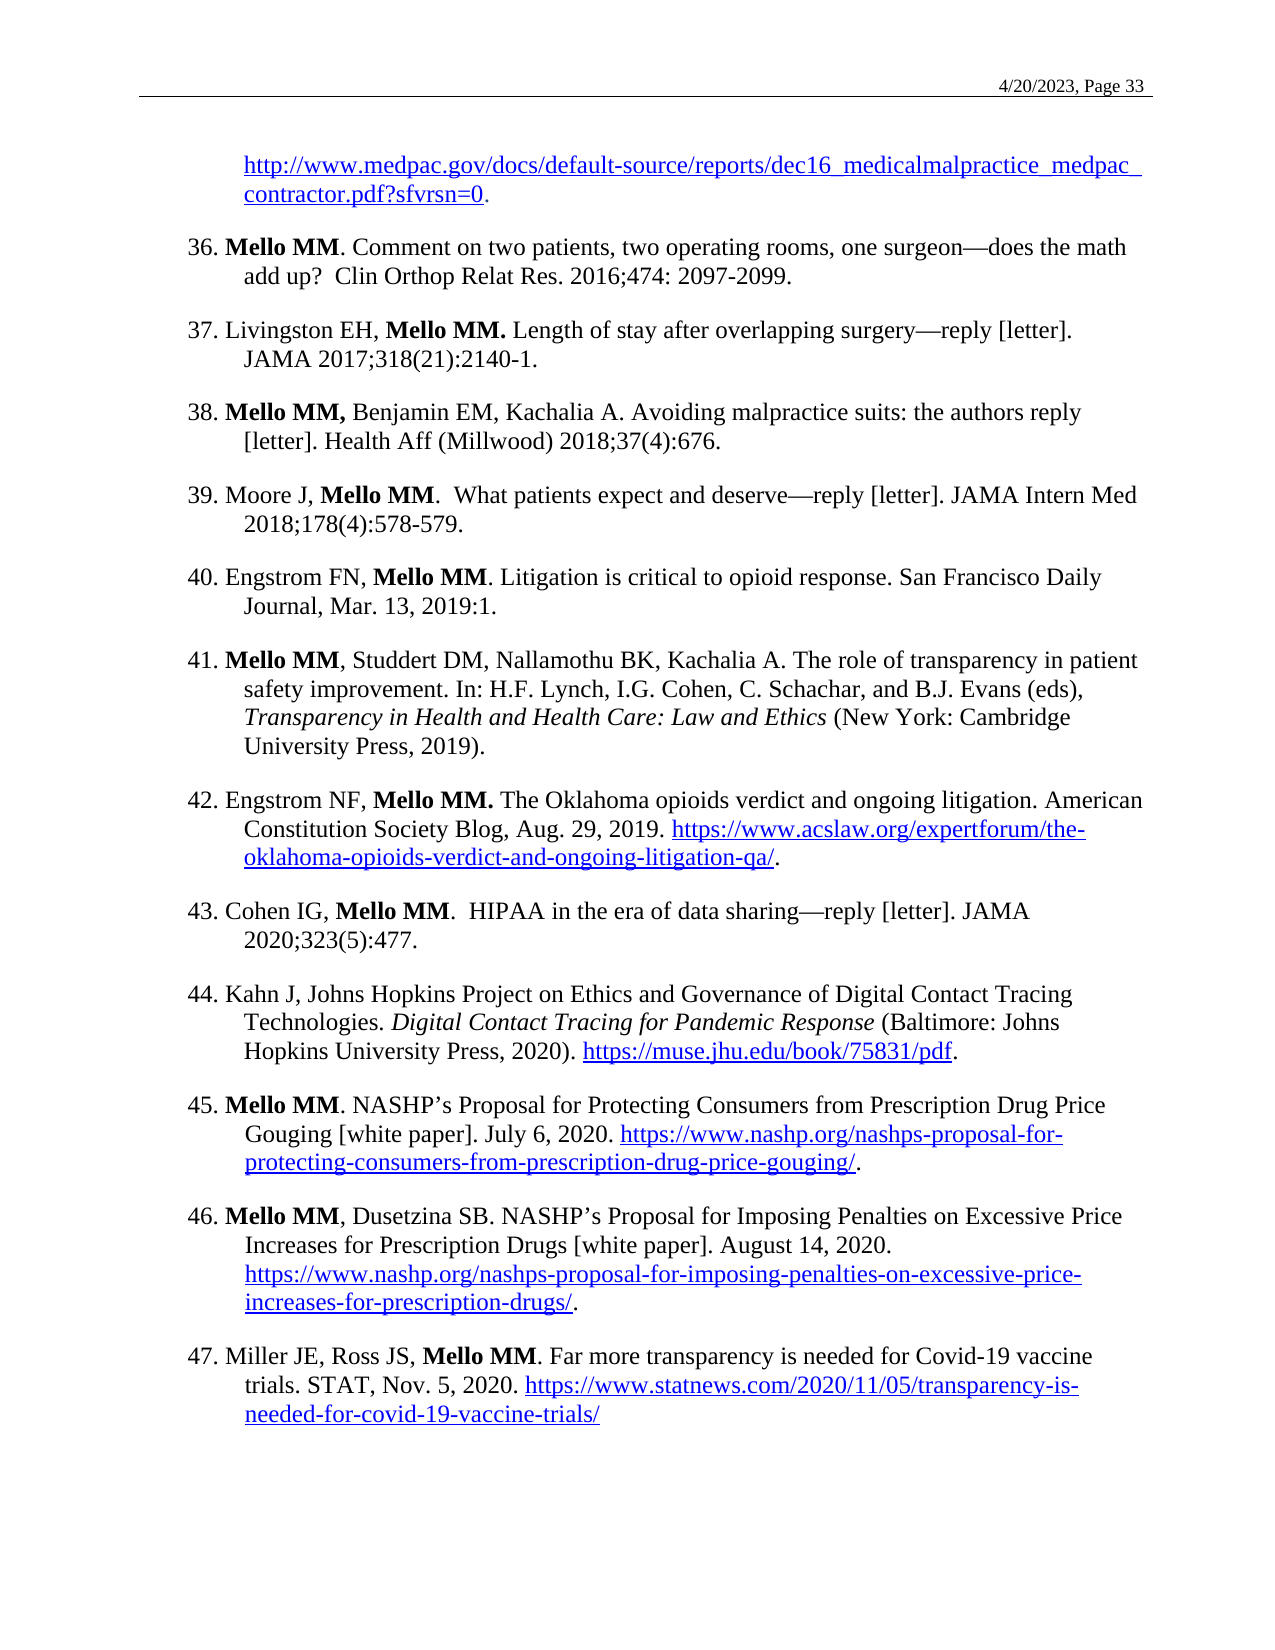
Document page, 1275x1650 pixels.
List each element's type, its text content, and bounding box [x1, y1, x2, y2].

list Mello MM, Dusetzina SB. NASHP’s Proposal for Imposing Penalties on Excessive Price Increases for Prescription Drugs [white paper]. August 14, 2020. https://www.nashp.org/nashps-proposal-for-imposing-penalties-on-excessive-price-increases-for-prescription-drugs/. [187, 1201, 1144, 1316]
list Cohen IG, Mello MM. HIPAA in the era of data sharing—reply [letter]. JAMA 2020;323(5):477. [187, 896, 1144, 954]
list Livingston EH, Mello MM. Length of stay after overlapping surgery—reply [letter]. JAMA 2017;318(21):2140-1. [187, 315, 1144, 372]
list Kahn J, Johns Hopkins Project on Ethics and Governance of Digital Contact Tracing Technologies. Digital Contact Tracing for Pandemic Response (Baltimore: Johns Hopkins University Press, 2020). https://muse.jhu.edu/book/75831/pdf. [187, 979, 1144, 1065]
list Mello MM, Benjamin EM, Kachalia A. Avoiding malpractice suits: the authors reply [letter]. Health Aff (Millwood) 2018;37(4):676. [187, 397, 1144, 455]
list Engstrom FN, Mello MM. Litigation is critical to opioid response. San Francisco Daily Journal, Mar. 13, 2019:1. [187, 562, 1144, 620]
list Mello MM, Studdert DM, Nallamothu BK, Kachalia A. The role of transparency in patient safety improvement. In: H.F. Lynch, I.G. Cohen, C. Schachar, and B.J. Evans (eds), Transparency in Health and Health Care: Law and Ethics (New York: Cambridge University Press, 2019). [187, 645, 1144, 760]
list Moore J, Mello MM. What patients expect and deserve—reply [letter]. JAMA Intern Med 2018;178(4):578-579. [187, 480, 1144, 537]
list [187, 150, 1144, 207]
list Miller JE, Ross JS, Mello MM. Far more transparency is needed for Covid-19 vaccine trials. STAT, Nov. 5, 2020. https://www.statnews.com/2020/11/05/transparency-is-needed-for-covid-19-vaccine-trials/ [187, 1341, 1144, 1427]
list Mello MM. Comment on two patients, two operating rooms, one surgeon—does the math add up? Clin Orthop Relat Res. 2016;474: 2097-2099. [187, 232, 1144, 290]
list Engstrom NF, Mello MM. The Oklahoma opioids verdict and ongoing litigation. American Constitution Society Blog, Aug. 29, 2019. https://www.acslaw.org/expertforum/the-oklahoma-opioids-verdict-and-ongoing-litigation-qa/. [187, 785, 1144, 871]
list Mello MM. NASHP’s Proposal for Protecting Consumers from Prescription Drug Price Gouging [white paper]. July 6, 2020. https://www.nashp.org/nashps-proposal-for-protecting-consumers-from-prescription-drug-price-gouging/. [187, 1090, 1144, 1176]
